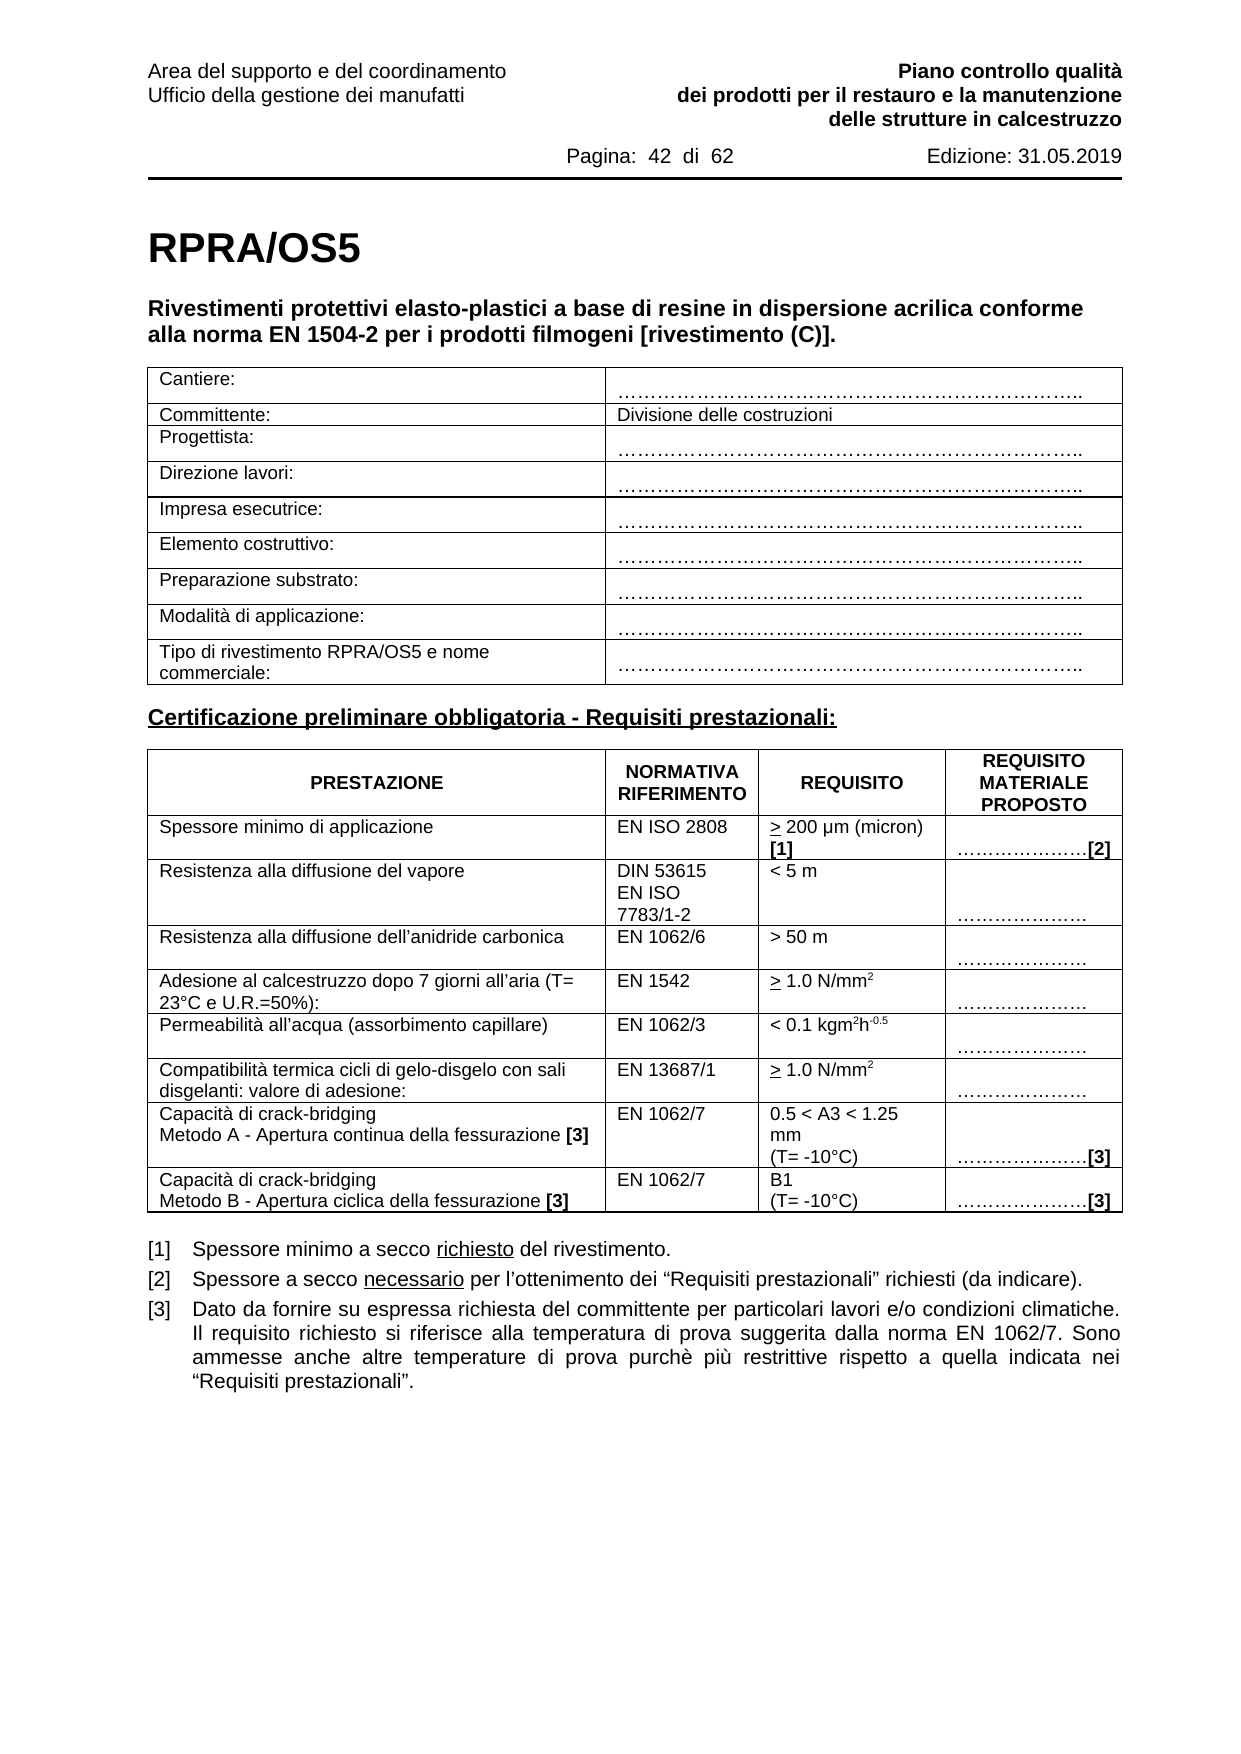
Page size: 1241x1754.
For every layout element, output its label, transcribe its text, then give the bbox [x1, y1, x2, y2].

table_cell EN 1542 [606, 970, 758, 1013]
table_cell Progettista: [148, 426, 605, 461]
text [1] Spessore minimo a secco richiesto del rivestimento. [148, 1236, 1122, 1260]
table_cell Elemento costruttivo: [148, 533, 605, 568]
table_cell ………………… [946, 926, 1122, 969]
table_header …………………………………………………………….. [606, 368, 1122, 402]
table_header REQUISITO [759, 750, 945, 815]
table_cell Modalità di applicazione: [148, 605, 605, 639]
table_cell ………………… [946, 1059, 1122, 1102]
table_cell ………………… [946, 1014, 1122, 1057]
table_cell Adesione al calcestruzzo dopo 7 giorni all’aria (T= 23°C e U.R.=50%): [148, 970, 605, 1013]
table_cell …………………………………………………………….. [606, 605, 1122, 639]
table_cell EN ISO 2808 [606, 816, 758, 859]
table_cell EN 1062/6 [606, 926, 758, 969]
table_cell …………………………………………………………….. [606, 462, 1122, 496]
table_header Cantiere: [148, 368, 605, 402]
table_header REQUISITO MATERIALE PROPOSTO [946, 750, 1122, 815]
table_cell Committente: [148, 404, 605, 425]
table_cell …………………[3] [946, 1103, 1122, 1167]
table_cell Capacità di crack-bridging Metodo B - Apertura ciclica della fessurazione [3] [148, 1168, 605, 1211]
table_header PRESTAZIONE [148, 750, 605, 815]
table_cell 0.5 < A3 < 1.25 mm (T= -10°C) [759, 1103, 945, 1167]
table_cell Capacità di crack-bridging Metodo A - Apertura continua della fessurazione [3] [148, 1103, 605, 1167]
table_cell Spessore minimo di applicazione [148, 816, 605, 859]
table_cell DIN 53615 EN ISO 7783/1-2 [606, 860, 758, 925]
table_cell Resistenza alla diffusione dell’anidride carbonica [148, 926, 605, 969]
table_cell EN 13687/1 [606, 1059, 758, 1102]
table_header NORMATIVA RIFERIMENTO [606, 750, 758, 815]
text RPRA/OS5 [148, 223, 1122, 271]
table_cell > 1.0 N/mm2 [759, 1059, 945, 1102]
table_cell Divisione delle costruzioni [606, 404, 1122, 425]
table_cell Permeabilità all’acqua (assorbimento capillare) [148, 1014, 605, 1057]
table_cell …………………[3] [946, 1168, 1122, 1211]
table_cell …………………………………………………………….. [606, 533, 1122, 568]
text [3] Dato da fornire su espressa richiesta del committente per particolari lavori e/o condizioni climatiche. Il requisito richiesto si riferisce alla temperatura di prova suggerita dalla norma EN 1062/7. Sono ammesse anche altre temperature di prova purchè più restrittive rispetto a quella indicata nei “Requisiti prestazionali”. [148, 1297, 1122, 1393]
table_cell Compatibilità termica cicli di gelo-disgelo con sali disgelanti: valore di adesione: [148, 1059, 605, 1102]
table_cell < 0.1 kgm2h-0.5 [759, 1014, 945, 1057]
table_cell Resistenza alla diffusione del vapore [148, 860, 605, 925]
table_cell Impresa esecutrice: [148, 498, 605, 532]
table_cell Preparazione substrato: [148, 569, 605, 604]
table_cell Tipo di rivestimento RPRA/OS5 e nome commerciale: [148, 640, 605, 683]
table_cell > 1.0 N/mm2 [759, 970, 945, 1013]
table_cell > 50 m [759, 926, 945, 969]
text [2] Spessore a secco necessario per l’ottenimento dei “Requisiti prestazionali” richiesti (da indicare). [148, 1267, 1122, 1291]
table_cell …………………………………………………………….. [606, 498, 1122, 532]
table_cell < 5 m [759, 860, 945, 925]
table_cell ………………… [946, 860, 1122, 925]
table_cell EN 1062/7 [606, 1168, 758, 1211]
text Rivestimenti protettivi elasto-plastici a base di resine in dispersione acrilica conforme alla norma EN 1504-2 per i prodotti filmogeni [rivestimento (C)]. [148, 295, 1122, 347]
table_cell EN 1062/3 [606, 1014, 758, 1057]
table_cell EN 1062/7 [606, 1103, 758, 1167]
table_cell ………………… [946, 970, 1122, 1013]
table_cell B1 (T= -10°C) [759, 1168, 945, 1211]
table_cell …………………………………………………………….. [606, 640, 1122, 683]
table_cell Direzione lavori: [148, 462, 605, 496]
text Certificazione preliminare obbligatoria - Requisiti prestazionali: [148, 704, 1122, 730]
table_cell > 200 μm (micron) [1] [759, 816, 945, 859]
table_cell …………………………………………………………….. [606, 569, 1122, 604]
table_cell …………………[2] [946, 816, 1122, 859]
table_cell …………………………………………………………….. [606, 426, 1122, 461]
